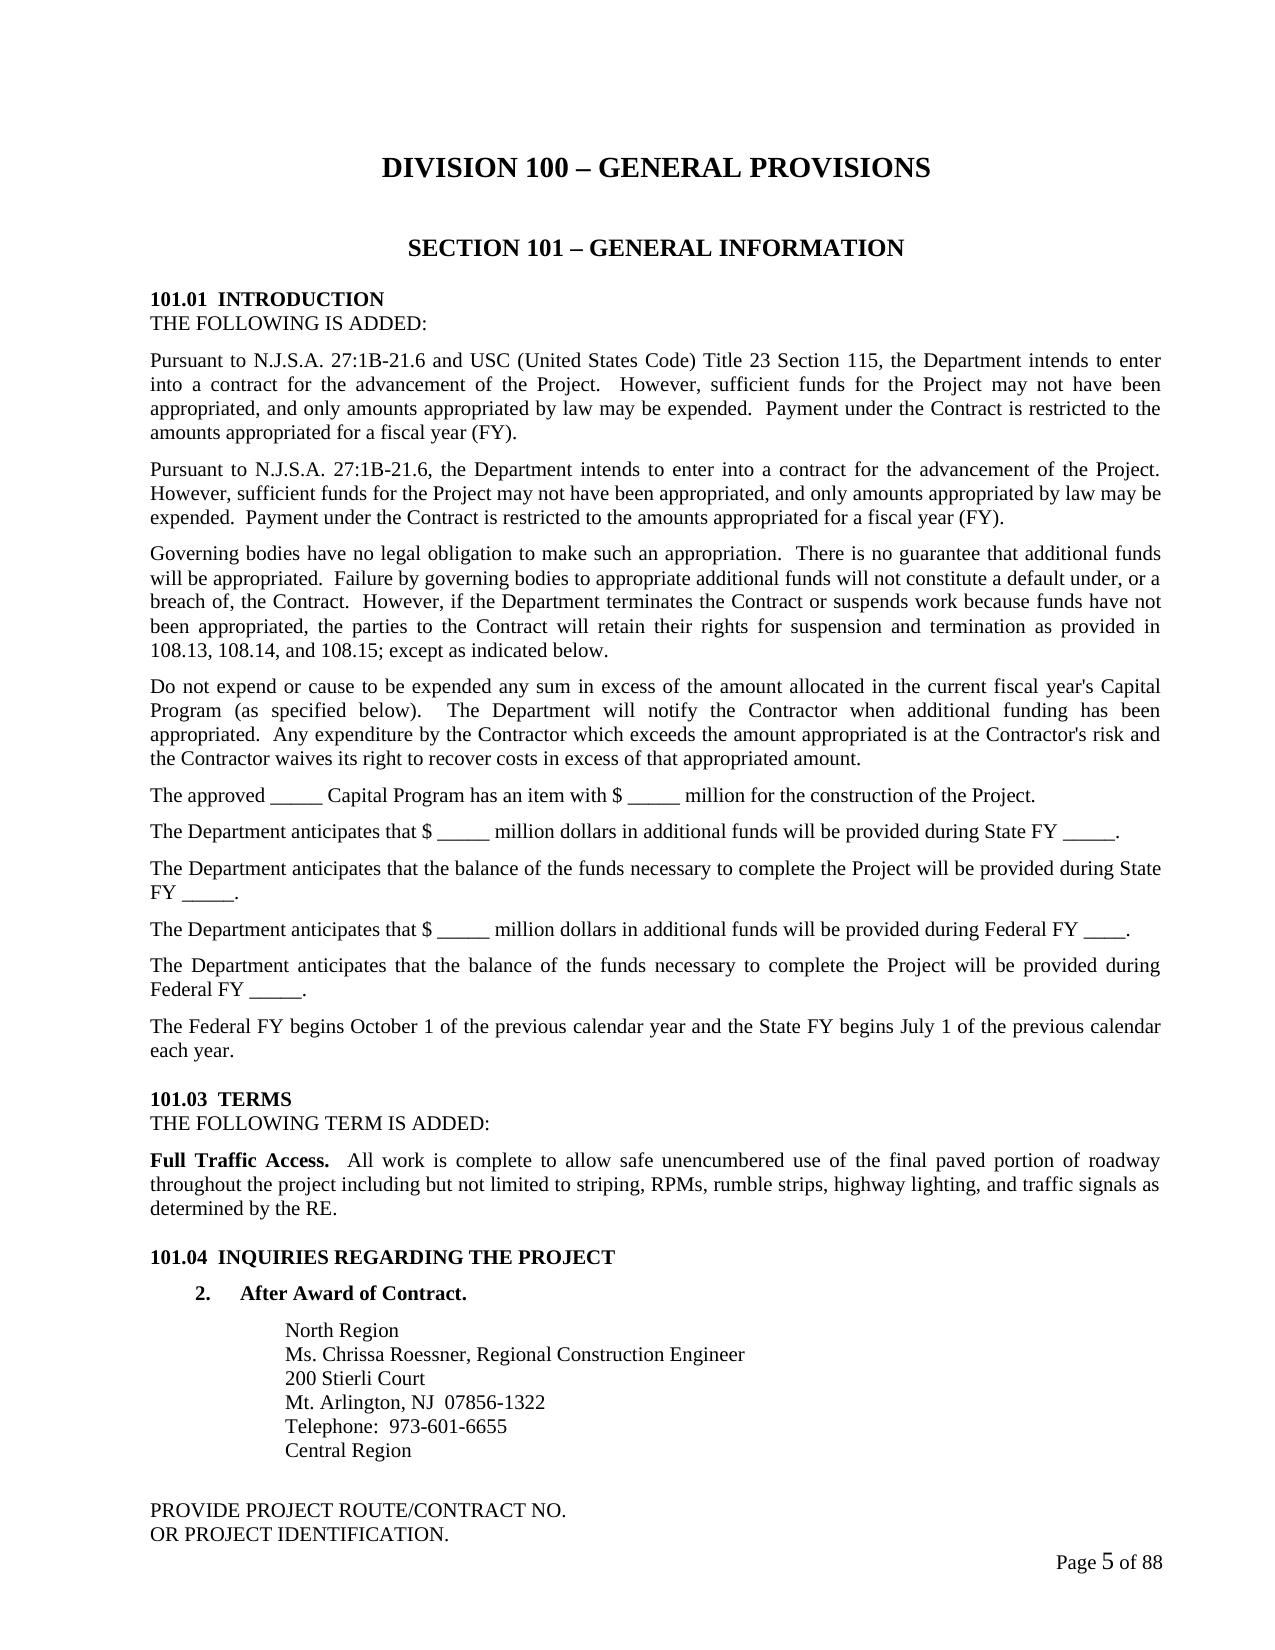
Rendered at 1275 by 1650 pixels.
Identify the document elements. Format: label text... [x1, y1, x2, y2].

text Division 100 – General Provisions [150, 150, 1162, 183]
text The approved _____ Capital Program has an item with $ _____ million for the construction of the Project. [150, 783, 1162, 807]
text The Department anticipates that $ _____ million dollars in additional funds will be provided during State FY _____. [150, 819, 1162, 843]
text Do not expend or cause to be expended any sum in excess of the amount allocated in the current fiscal year's Capital Program (as specified below). The Department will notify the Contractor when additional funding has been appropriated. Any expenditure by the Contractor which exceeds the amount appropriated is at the Contractor's risk and the Contractor waives its right to recover costs in excess of that appropriated amount. [150, 674, 1162, 770]
list Central Region [285, 1438, 1162, 1462]
text 101.04 Inquiries Regarding the Project [150, 1245, 1162, 1269]
text Pursuant to N.J.S.A. 27:1B-21.6 and USC (United States Code) Title 23 Section 115, the Department intends to enter into a contract for the advancement of the Project. However, sufficient funds for the Project may not have been appropriated, and only amounts appropriated by law may be expended. Payment under the Contract is restricted to the amounts appropriated for a fiscal year (FY). [150, 348, 1162, 444]
text 2. After Award of Contract. [195, 1281, 1162, 1305]
text The Department anticipates that $ _____ million dollars in additional funds will be provided during Federal FY ____. [150, 917, 1162, 941]
list 200 Stierli Court [285, 1366, 1162, 1390]
text The Federal FY begins October 1 of the previous calendar year and the State FY begins July 1 of the previous calendar each year. [150, 1014, 1162, 1062]
list Ms. Chrissa Roessner, Regional Construction Engineer [285, 1342, 1162, 1366]
text Governing bodies have no legal obligation to make such an appropriation. There is no guarantee that additional funds will be appropriated. Failure by governing bodies to appropriate additional funds will not constitute a default under, or a breach of, the Contract. However, if the Department terminates the Contract or suspends work because funds have not been appropriated, the parties to the Contract will retain their rights for suspension and termination as provided in 108.13, 108.14, and 108.15; except as indicated below. [150, 541, 1162, 662]
text The Department anticipates that the balance of the funds necessary to complete the Project will be provided during Federal FY _____. [150, 953, 1162, 1001]
list Mt. Arlington, NJ 07856-1322 [285, 1390, 1162, 1414]
text Pursuant to N.J.S.A. 27:1B-21.6, the Department intends to enter into a contract for the advancement of the Project. However, sufficient funds for the Project may not have been appropriated, and only amounts appropriated by law may be expended. Payment under the Contract is restricted to the amounts appropriated for a fiscal year (FY). [150, 457, 1162, 529]
text 101.01 Introduction [150, 287, 1162, 311]
text The Department anticipates that the balance of the funds necessary to complete the Project will be provided during State FY _____. [150, 856, 1162, 904]
text THE FOLLOWING TERM IS ADDED: [150, 1111, 1162, 1135]
text Full Traffic Access. All work is complete to allow safe unencumbered use of the final paved portion of roadway throughout the project including but not limited to striping, RPMs, rumble strips, highway lighting, and traffic signals as determined by the RE. [150, 1148, 1162, 1220]
list North Region [285, 1318, 1162, 1342]
list Telephone: 973-601-6655 [285, 1414, 1162, 1438]
text 101.03 Terms [150, 1087, 1162, 1111]
text THE FOLLOWING IS ADDED: [150, 311, 1162, 335]
text Section 101 – General Information [150, 233, 1162, 262]
